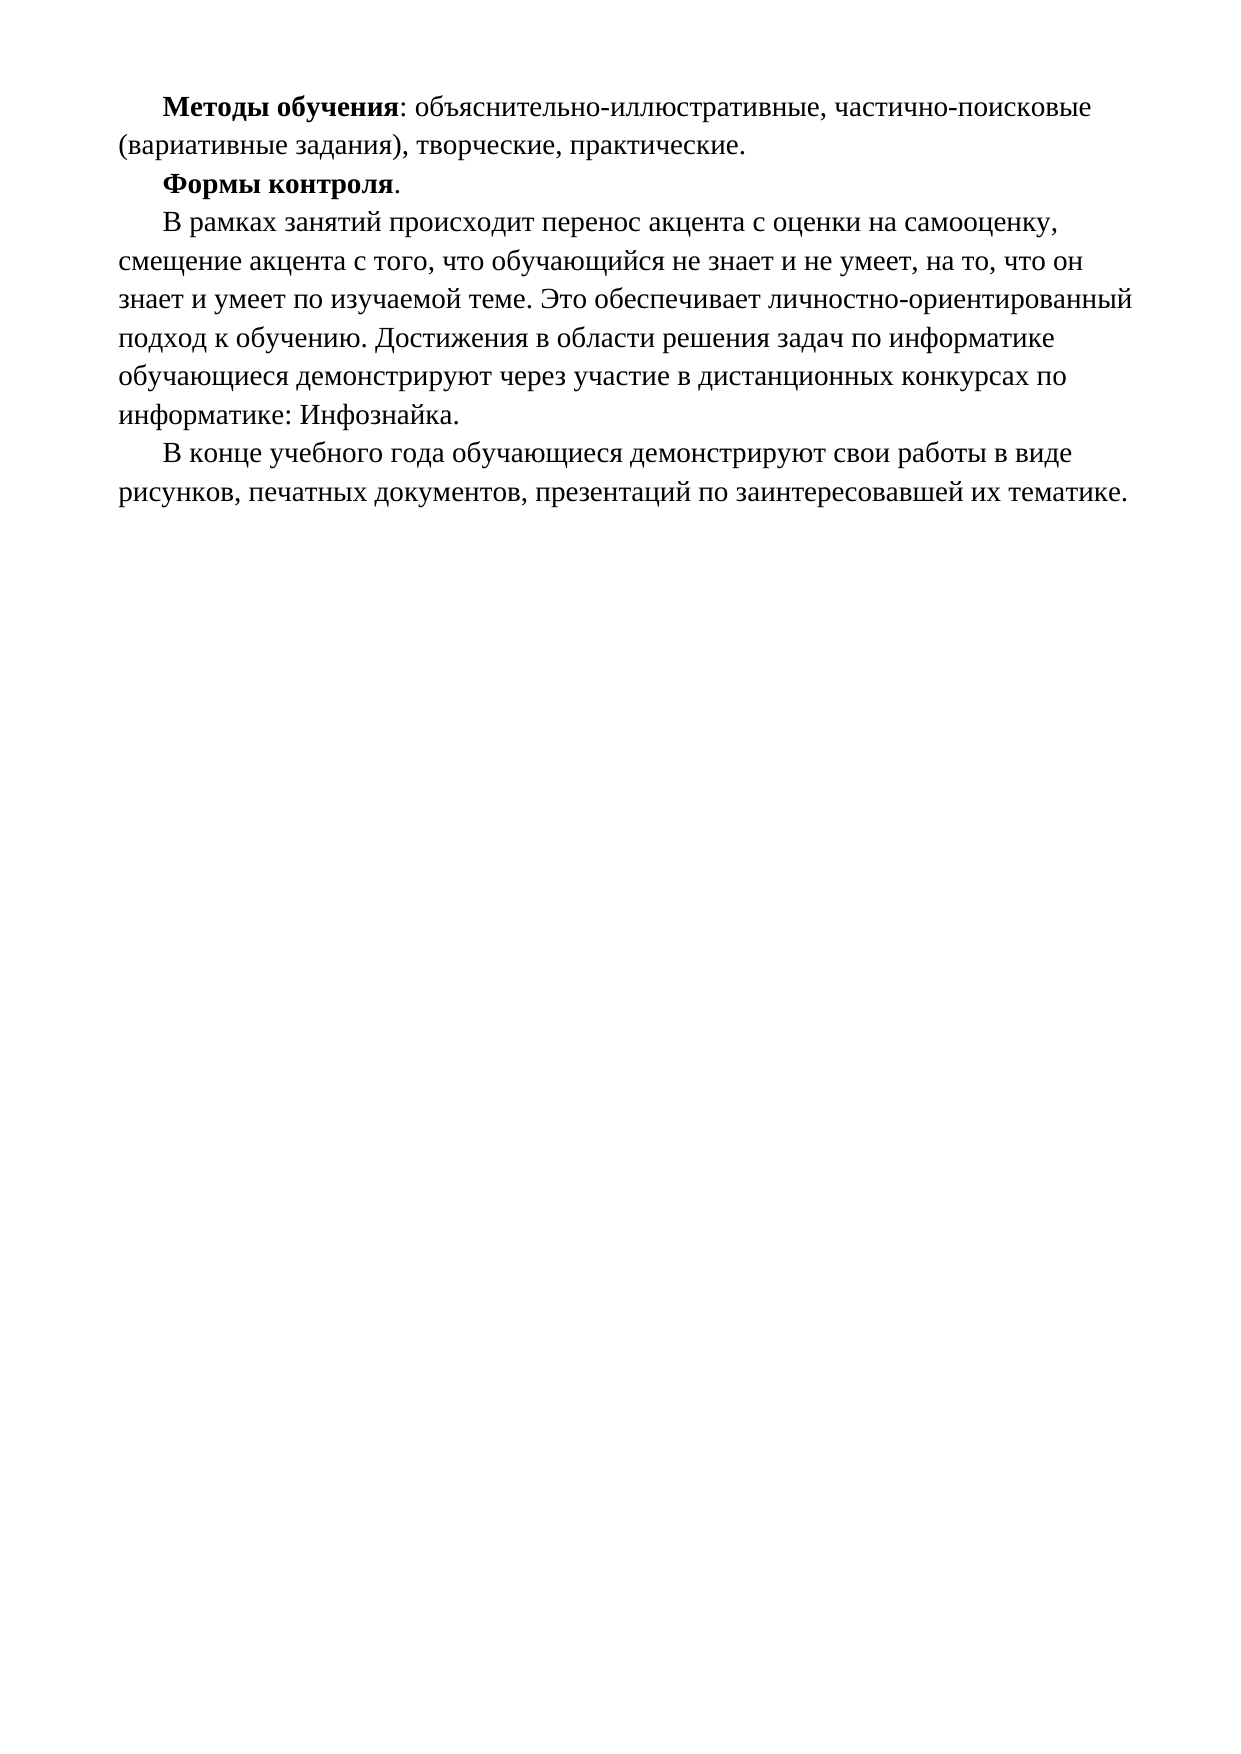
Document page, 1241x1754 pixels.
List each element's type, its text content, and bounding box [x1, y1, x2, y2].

list В рамках занятий происходит перенос акцента с оценки на самооценку, смещение акцента с того, что обучающийся не знает и не умеет, на то, что он знает и умеет по изучаемой теме. Это обеспечивает личностно-ориентированный подход к обучению. Достижения в области решения задач по информатике обучающиеся демонстрируют через участие в дистанционных конкурсах по информатике: Инфознайка. [118, 204, 1152, 431]
list Методы обучения: объяснительно-иллюстративные, частично-поисковые (вариативные задания), творческие, практические. [118, 89, 1152, 161]
list В конце учебного года обучающиеся демонстрируют свои работы в виде рисунков, печатных документов, презентаций по заинтересовавшей их тематике. [118, 436, 1152, 508]
list Формы контроля. [118, 166, 1152, 199]
